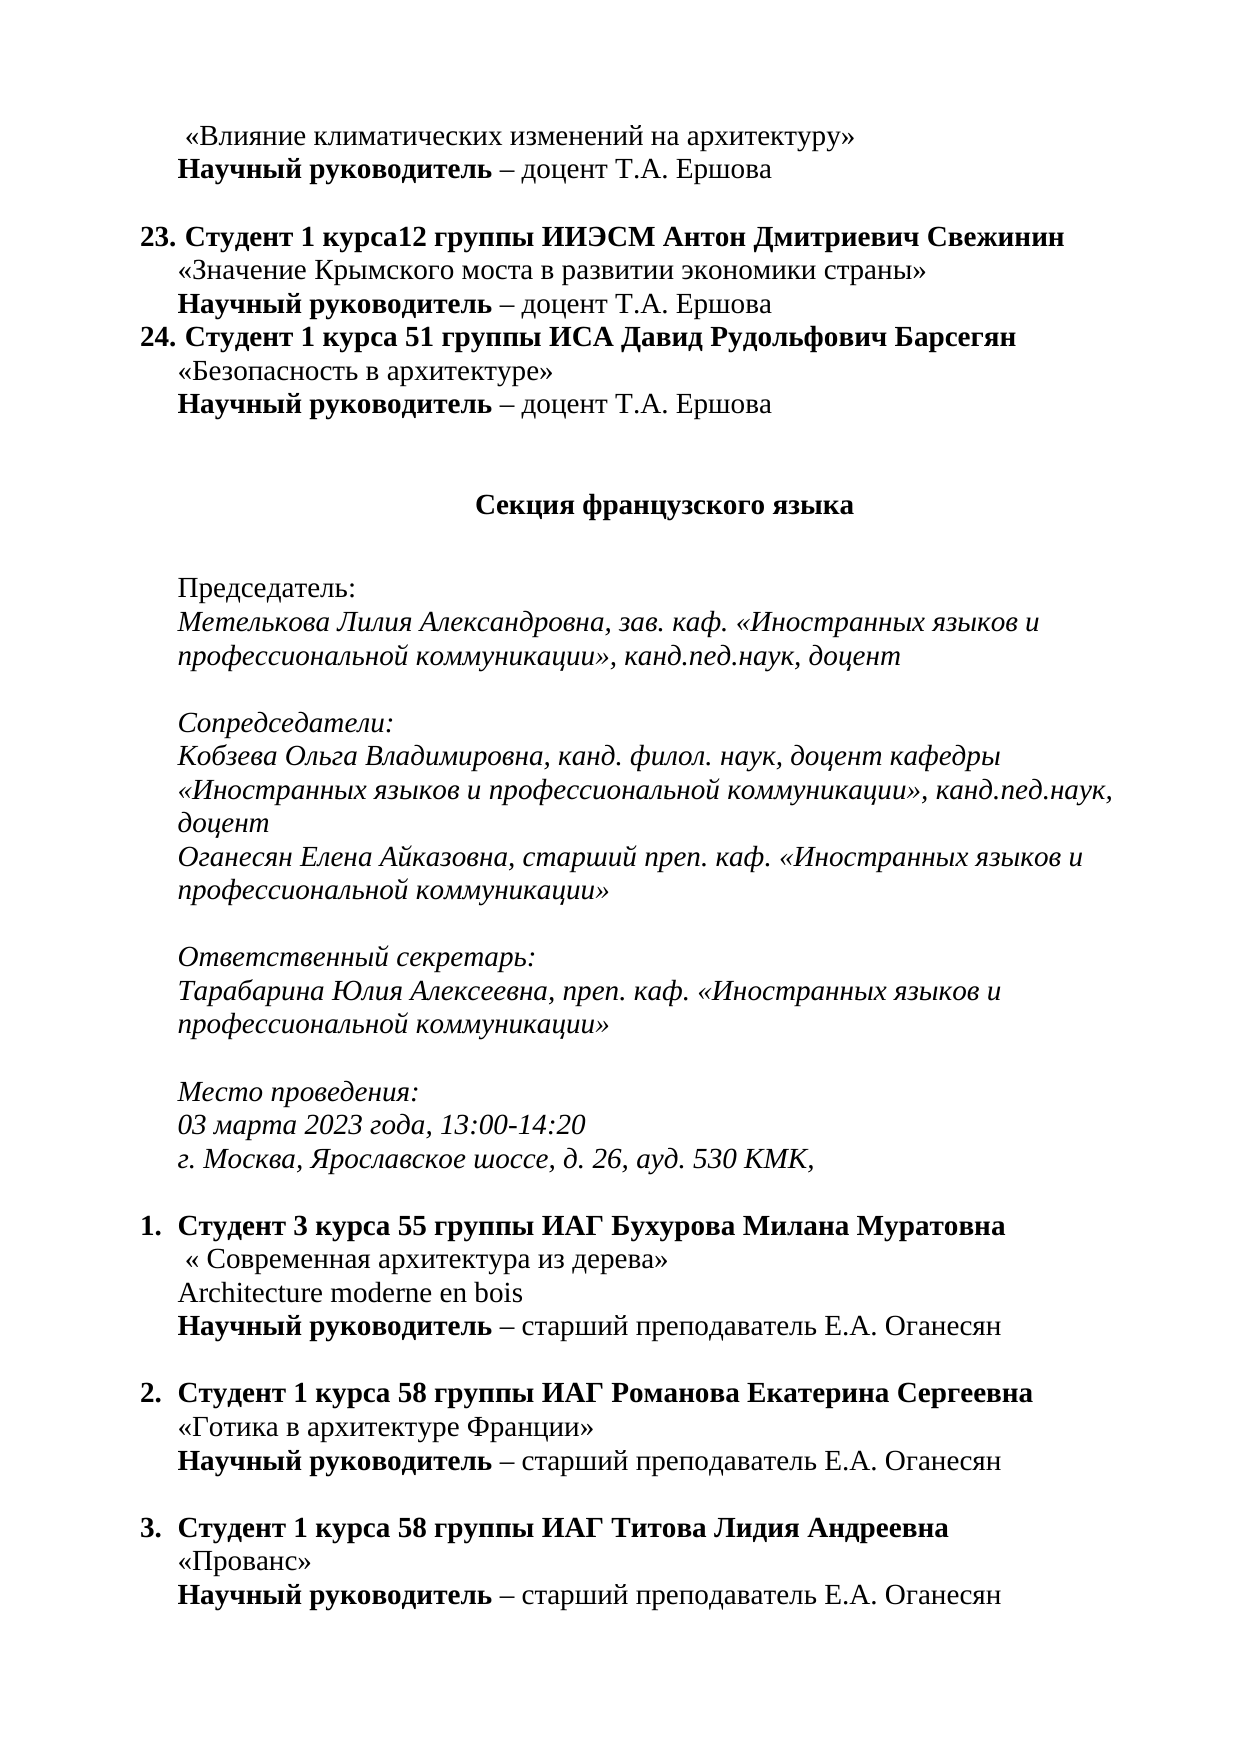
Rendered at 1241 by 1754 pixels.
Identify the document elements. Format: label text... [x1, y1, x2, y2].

text Тарабарина Юлия Алексеевна, преп. каф. «Иностранных языков и профессиональной коммуникации» [177, 973, 1152, 1040]
text «Готика в архитектуре Франции» [177, 1409, 1152, 1443]
list Студент 3 курса 55 группы ИАГ Бухурова Милана Муратовна [140, 1208, 1152, 1241]
text Ответственный секретарь: [177, 939, 1152, 973]
text «Влияние климатических изменений на архитектуру» [177, 118, 1152, 152]
text Место проведения: [177, 1074, 1152, 1107]
text Оганесян Елена Айказовна, старший преп. каф. «Иностранных языков и профессиональной коммуникации» [177, 839, 1152, 906]
text Научный руководитель – доцент Т.А. Ершова [177, 152, 1152, 185]
list Студент 1 курса 51 группы ИСА Давид Рудольфович Барсегян [140, 319, 1152, 353]
text Сопредседатели: [177, 705, 1152, 738]
text Научный руководитель – старший преподаватель Е.А. Оганесян [177, 1308, 1152, 1342]
text Секция французского языка [177, 487, 1152, 521]
text « Современная архитектура из дерева» [177, 1241, 1152, 1275]
text Architecture moderne en bois [177, 1275, 1152, 1308]
list Студент 1 курса 58 группы ИАГ Романова Екатерина Сергеевна [140, 1376, 1152, 1409]
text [177, 1443, 1152, 1476]
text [177, 1577, 1152, 1610]
text «Безопасность в архитектуре» [177, 353, 1152, 386]
list Студент 1 курса12 группы ИИЭСМ Антон Дмитриевич Свежинин [140, 219, 1152, 252]
list Студент 1 курса 58 группы ИАГ Титова Лидия Андреевна [140, 1510, 1152, 1543]
text 03 марта 2023 года, 13:00-14:20 [177, 1107, 1152, 1141]
text Кобзева Ольга Владимировна, канд. филол. наук, доцент кафедры «Иностранных языков и профессиональной коммуникации», канд.пед.наук, доцент [177, 738, 1152, 839]
text Председатель: [177, 571, 1152, 604]
text г. Москва, Ярославское шоссе, д. 26, ауд. 530 КМК, [177, 1141, 1152, 1174]
text «Значение Крымского моста в развитии экономики страны» [177, 252, 1152, 286]
text Метелькова Лилия Александровна, зав. каф. «Иностранных языков и профессиональной коммуникации», канд.пед.наук, доцент [177, 604, 1152, 671]
text Научный руководитель – доцент Т.А. Ершова [177, 386, 1152, 420]
text «Прованс» [177, 1543, 1152, 1577]
text Научный руководитель – доцент Т.А. Ершова [177, 286, 1152, 319]
